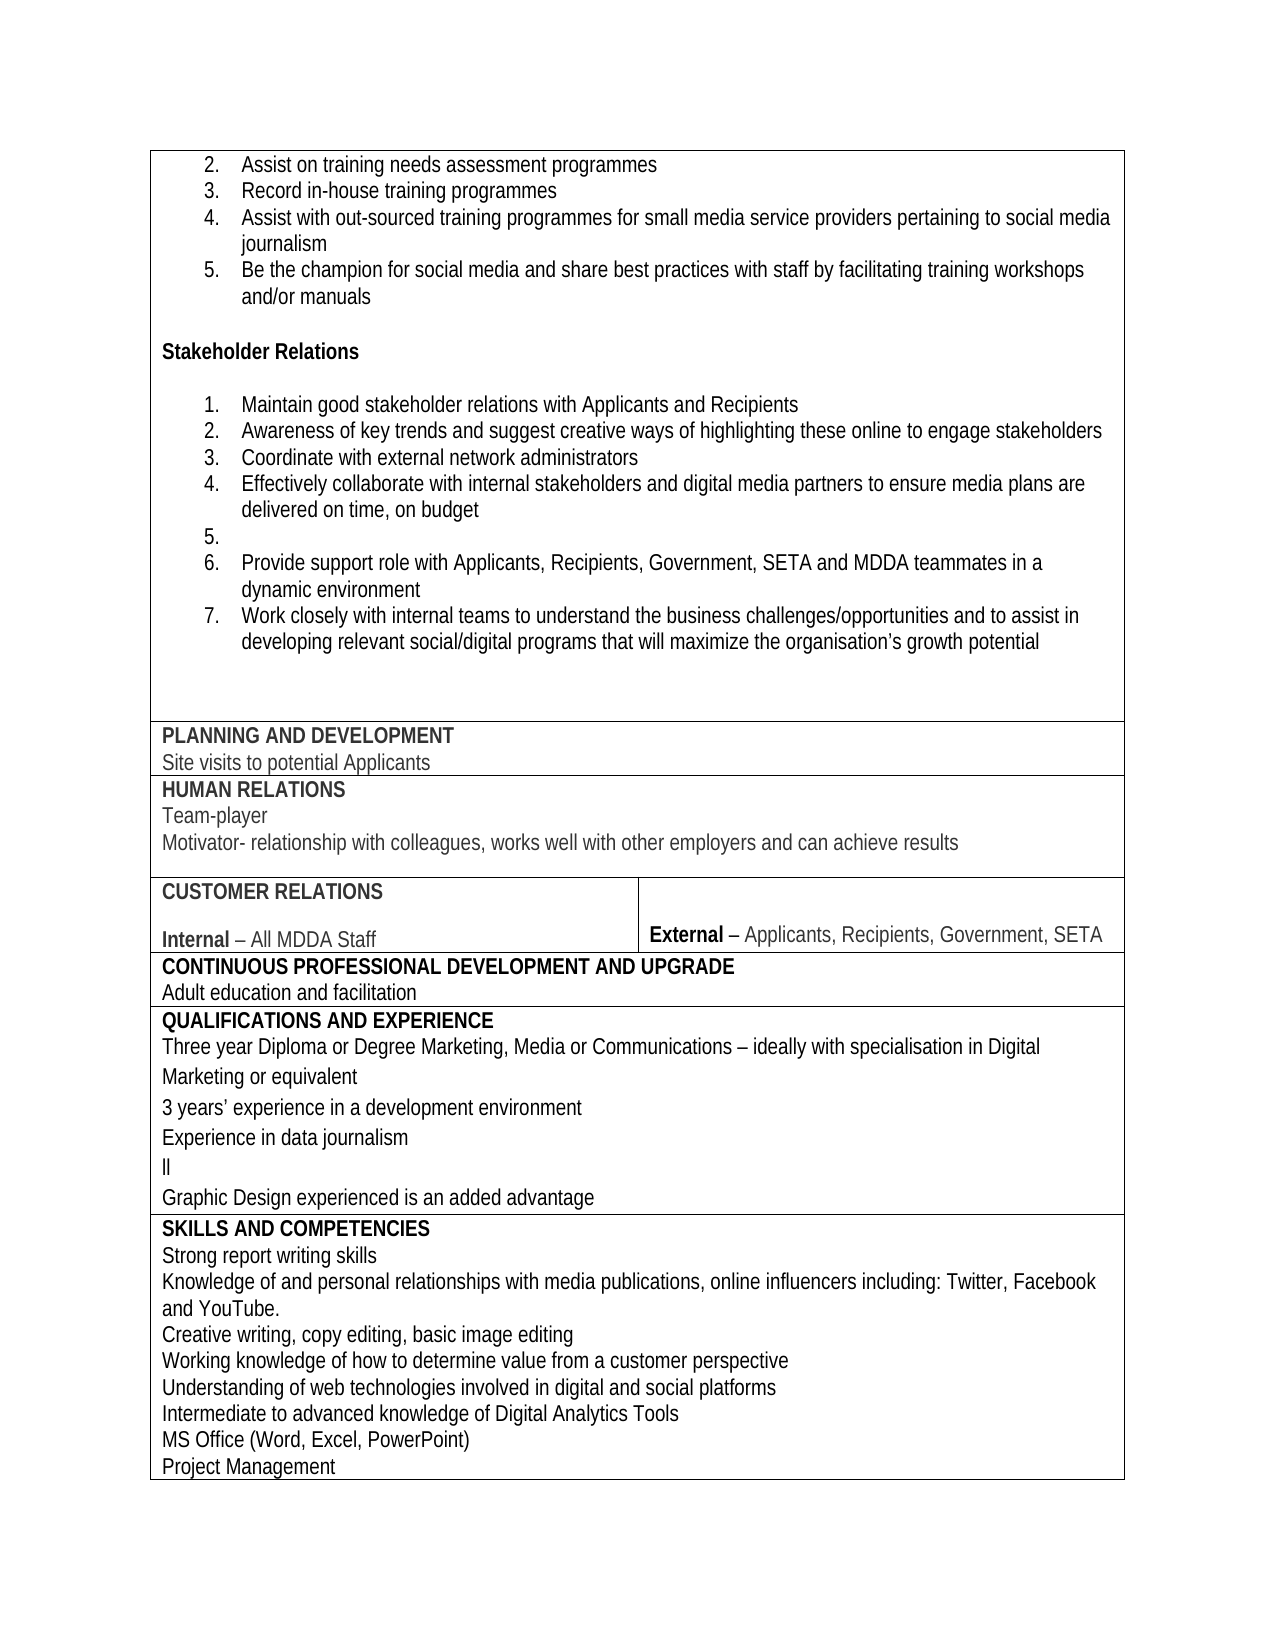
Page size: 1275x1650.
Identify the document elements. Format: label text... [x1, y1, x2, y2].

table_cell External – Applicants, Recipients, Government, SETA [639, 878, 1124, 952]
table_cell QUALIFICATIONS AND EXPERIENCE Three year Diploma or Degree Marketing, Media or Communications – ideally with specialisation in Digital Marketing or equivalent 3 years’ experience in a development environment Experience in data journalism ll Graphic Design experienced is an added advantage [151, 1007, 1124, 1214]
table_cell PLANNING AND DEVELOPMENT Site visits to potential Applicants [151, 722, 1124, 775]
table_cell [151, 151, 1124, 721]
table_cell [151, 1215, 1124, 1479]
table_cell HUMAN RELATIONS Team-player Motivator- relationship with colleagues, works well with other employers and can achieve results [151, 776, 1124, 877]
table_cell CONTINUOUS PROFESSIONAL DEVELOPMENT AND UPGRADE Adult education and facilitation [151, 953, 1124, 1006]
table_cell CUSTOMER RELATIONS Internal – All MDDA Staff [151, 878, 638, 952]
